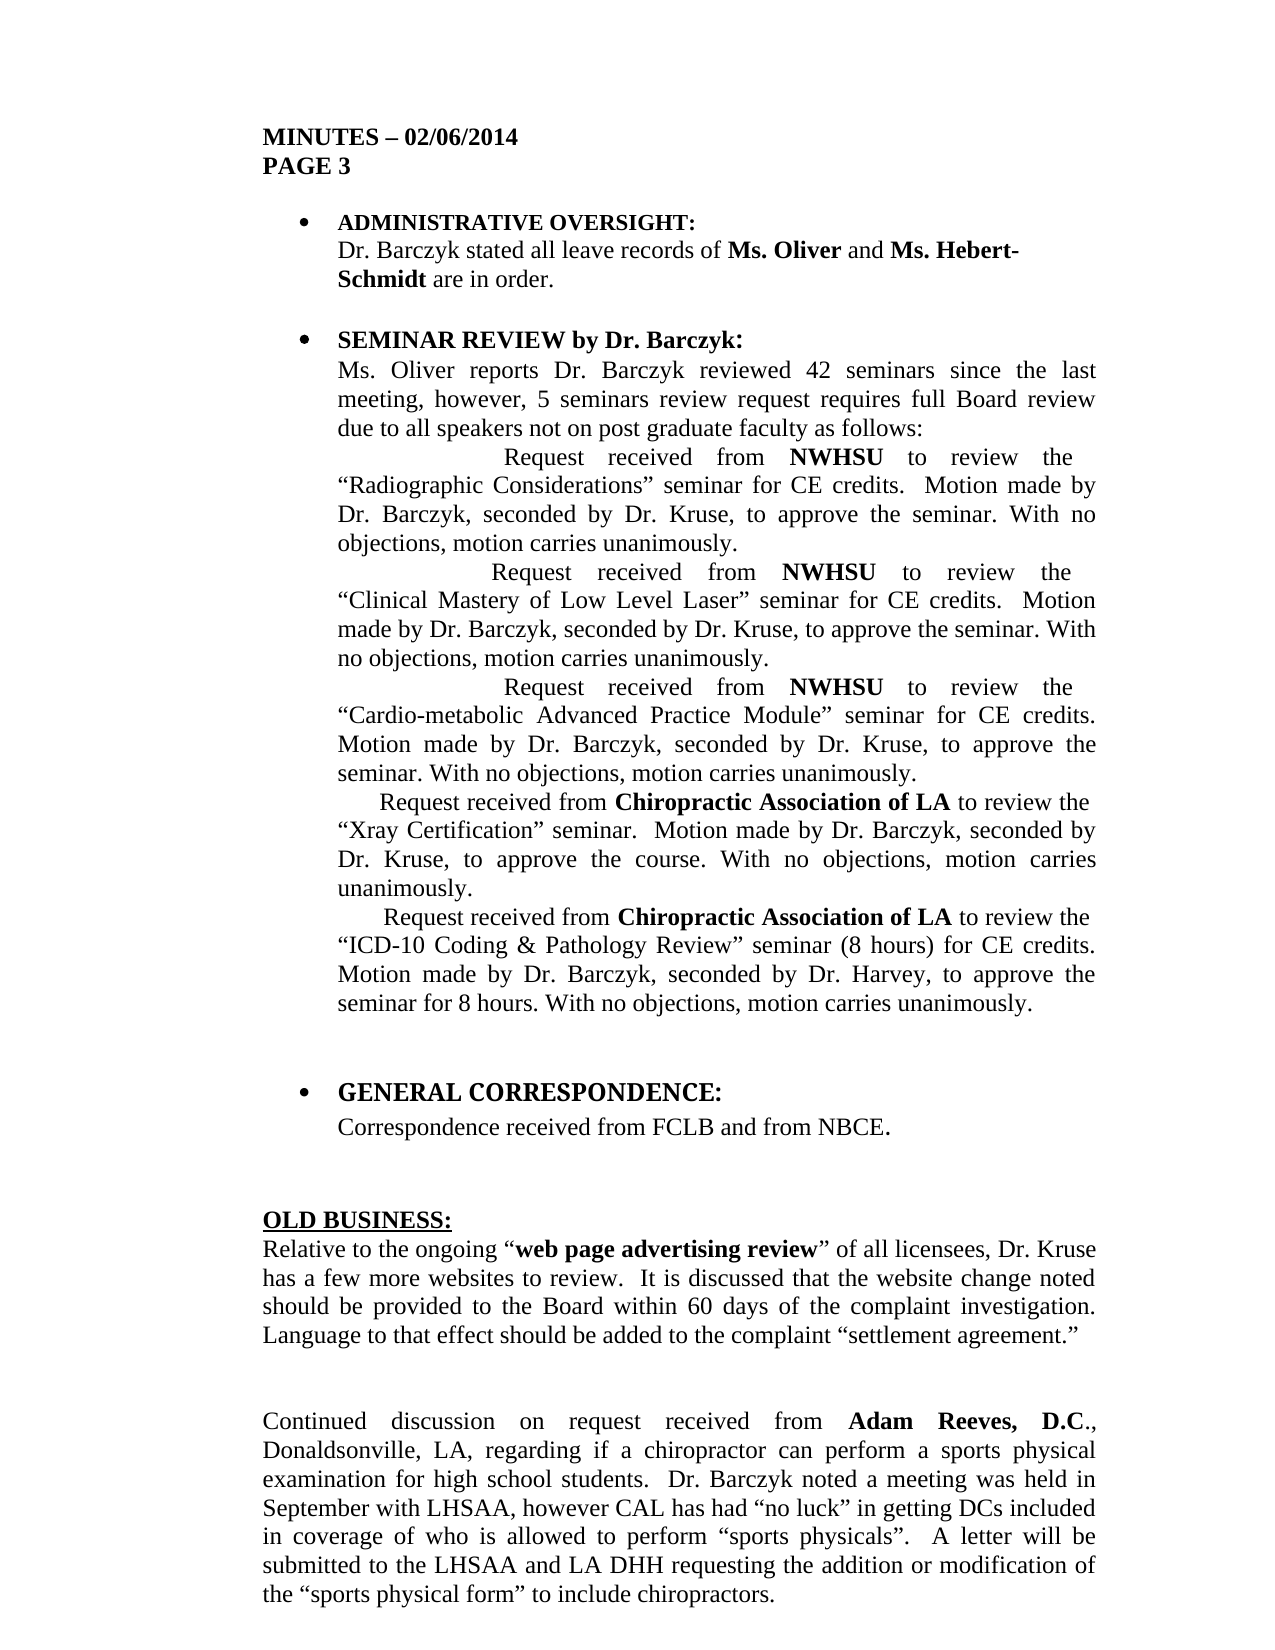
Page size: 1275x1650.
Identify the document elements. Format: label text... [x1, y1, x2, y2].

text Request received from NWHSU to review the “Clinical Mastery of Low Level Laser” seminar for CE credits. Motion made by Dr. Barczyk, seconded by Dr. Kruse, to approve the seminar. With no objections, motion carries unanimously. [337, 557, 1097, 672]
text Request received from Chiropractic Association of LA to review the “Xray Certification” seminar. Motion made by Dr. Barczyk, seconded by Dr. Kruse, to approve the course. With no objections, motion carries unanimously. [337, 787, 1097, 902]
text OLD BUSINESS: [262, 1205, 1097, 1234]
list SEMINAR REVIEW by Dr. Barczyk: [300, 321, 1097, 355]
text Request received from Chiropractic Association of LA to review the “ICD-10 Coding & Pathology Review” seminar (8 hours) for CE credits. Motion made by Dr. Barczyk, seconded by Dr. Harvey, to approve the seminar for 8 hours. With no objections, motion carries unanimously. [337, 902, 1097, 1017]
text Relative to the ongoing “web page advertising review” of all licensees, Dr. Kruse has a few more websites to review. It is discussed that the website change noted should be provided to the Board within 60 days of the complaint investigation. Language to that effect should be added to the complaint “settlement agreement.” [262, 1234, 1097, 1349]
text Continued discussion on request received from Adam Reeves, D.C., Donaldsonville, LA, regarding if a chiropractor can perform a sports physical examination for high school students. Dr. Barczyk noted a meeting was held in September with LHSAA, however CAL has had “no luck” in getting DCs included in coverage of who is allowed to perform “sports physicals”. A letter will be submitted to the LHSAA and LA DHH requesting the addition or modification of the “sports physical form” to include chiropractors. [262, 1406, 1097, 1608]
text Dr. Barczyk stated all leave records of Ms. Oliver and Ms. Hebert-Schmidt are in order. [337, 235, 1097, 293]
text Ms. Oliver reports Dr. Barczyk reviewed 42 seminars since the last meeting, however, 5 seminars review request requires full Board review due to all speakers not on post graduate faculty as follows: [337, 355, 1097, 442]
text PAGE 3 [187, 151, 1097, 180]
subtitle GENERAL CORRESPONDENCE: [300, 1074, 1097, 1108]
text Request received from NWHSU to review the “Radiographic Considerations” seminar for CE credits. Motion made by Dr. Barczyk, seconded by Dr. Kruse, to approve the seminar. With no objections, motion carries unanimously. [337, 442, 1097, 557]
text MINUTES – 02/06/2014 [187, 122, 1097, 151]
subtitle Correspondence received from FCLB and from NBCE. [337, 1108, 1097, 1142]
text Request received from NWHSU to review the “Cardio-metabolic Advanced Practice Module” seminar for CE credits. Motion made by Dr. Barczyk, seconded by Dr. Kruse, to approve the seminar. With no objections, motion carries unanimously. [337, 672, 1097, 787]
list ADMINISTRATIVE OVERSIGHT: [300, 209, 1097, 235]
